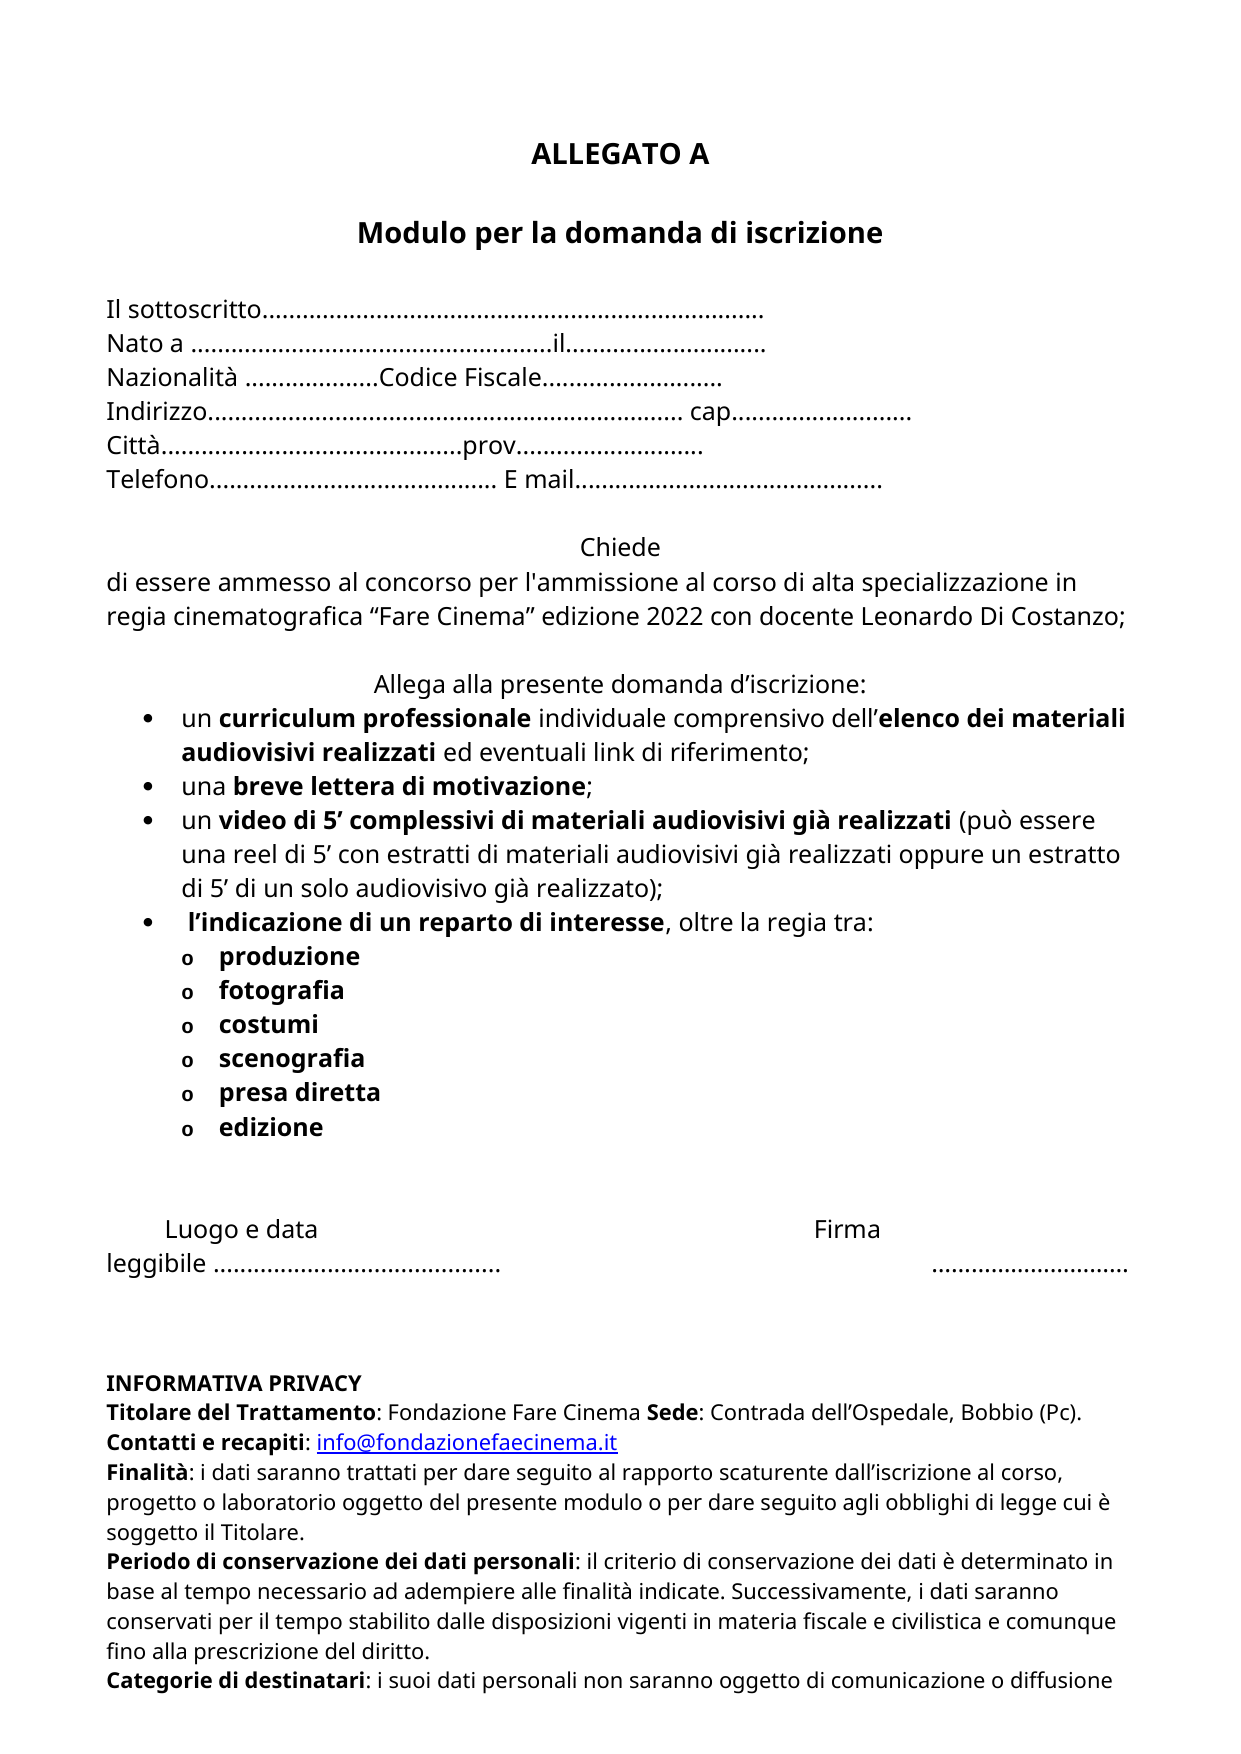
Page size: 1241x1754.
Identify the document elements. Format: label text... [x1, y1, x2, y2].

list una breve lettera di motivazione; [144, 768, 1134, 803]
list edizione [181, 1109, 1134, 1143]
list un curriculum professionale individuale comprensivo dell’elenco dei materiali audiovisivi realizzati ed eventuali link di riferimento; [144, 700, 1134, 768]
list costumi [181, 1007, 1134, 1041]
list presa diretta [181, 1075, 1134, 1109]
text ALLEGATO A [106, 133, 1134, 173]
text Il sottoscritto........................................................................... Nato a ......................................................il.............................. [106, 292, 1134, 360]
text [106, 1368, 1134, 1695]
text Allega alla presente domanda d’iscrizione: [106, 666, 1134, 700]
list scenografia [181, 1041, 1134, 1075]
text di essere ammesso al concorso per l'ammissione al corso di alta specializzazione in regia cinematografica “Fare Cinema” edizione 2022 con docente Leonardo Di Costanzo; [106, 564, 1134, 632]
list fotografia [181, 973, 1134, 1007]
list un video di 5’ complessivi di materiali audiovisivi già realizzati (può essere una reel di 5’ con estratti di materiali audiovisivi già realizzati oppure un estratto di 5’ di un solo audiovisivo già realizzato); [144, 803, 1134, 905]
text Chiede [106, 530, 1134, 564]
list produzione [181, 939, 1134, 973]
text Luogo e data Firma leggibile ........................................... ………………………… [106, 1211, 1134, 1279]
text Modulo per la domanda di iscrizione [106, 212, 1134, 252]
list l’indicazione di un reparto di interesse, oltre la regia tra: [144, 905, 1134, 939]
text Nazionalità ....................Codice Fiscale........................... Indirizzo....................................................................... cap........................... Città.............................................prov............................ Telefono........................................... E mail.............................................. [106, 360, 1134, 496]
